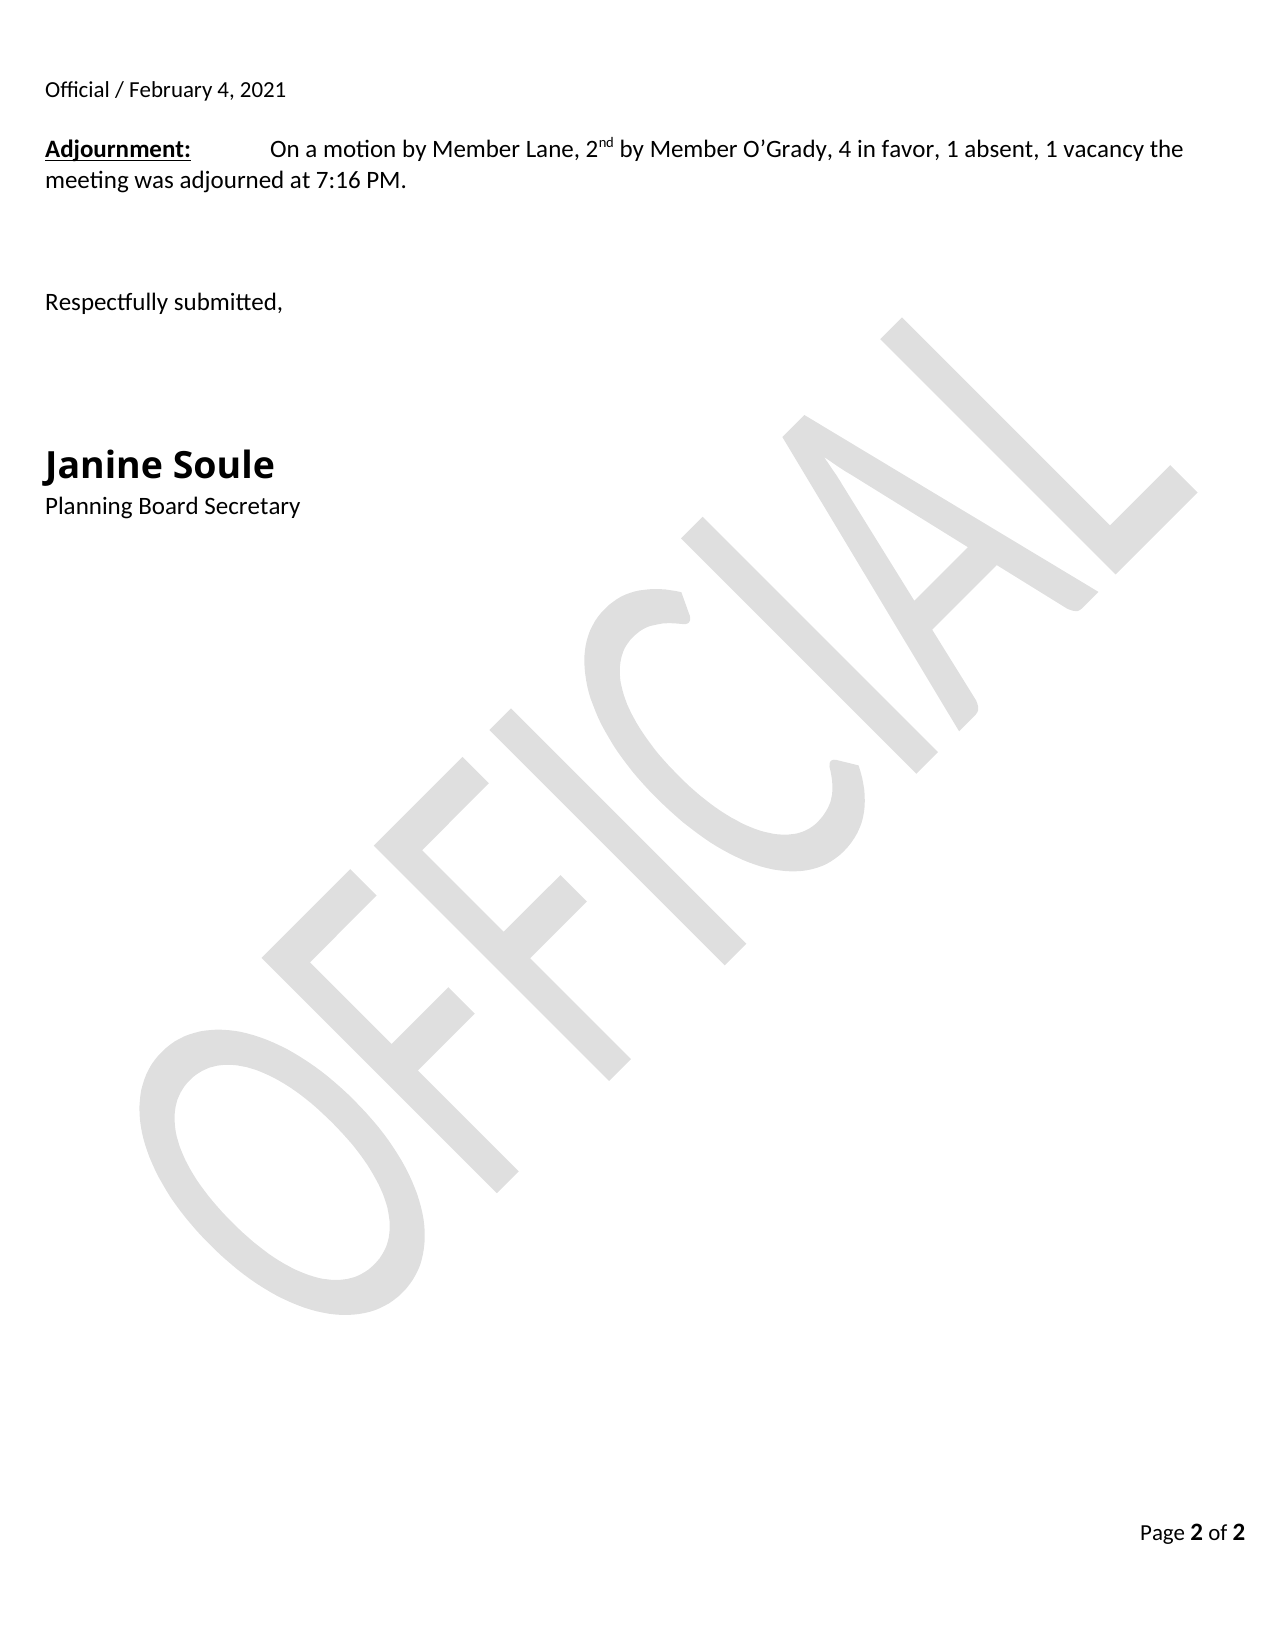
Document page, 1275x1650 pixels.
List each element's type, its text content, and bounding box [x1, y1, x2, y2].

text Janine Soule [45, 439, 1245, 490]
text Adjournment: On a motion by Member Lane, 2nd by Member O’Grady, 4 in favor, 1 absent, 1 vacancy the meeting was adjourned at 7:16 PM. [45, 133, 1245, 194]
text Planning Board Secretary [45, 490, 1245, 520]
text Respectfully submitted, [45, 286, 1245, 317]
